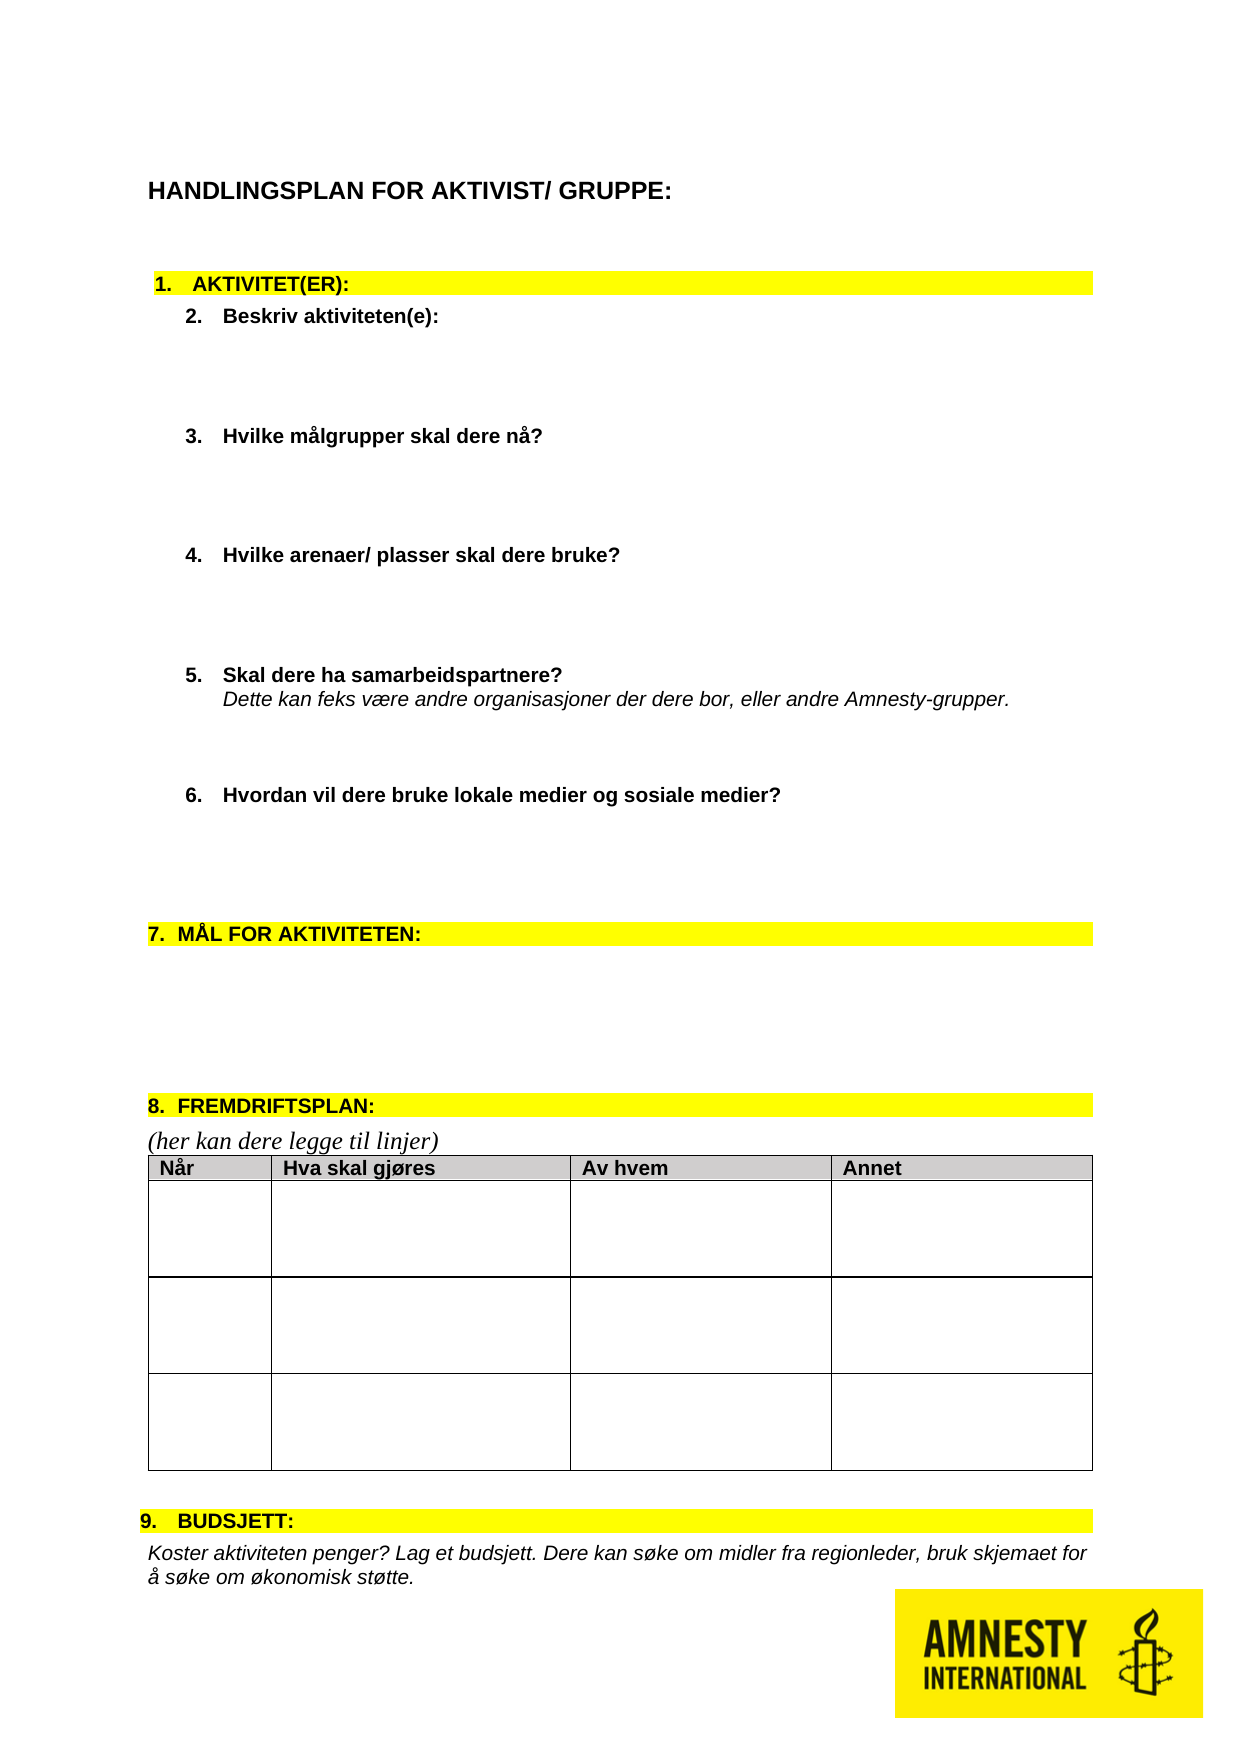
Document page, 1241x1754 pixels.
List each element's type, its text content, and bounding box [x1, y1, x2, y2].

subtitle BUDSJETT: [140, 1509, 1093, 1533]
text Koster aktiviteten penger? Lag et budsjett. Dere kan søke om midler fra regionleder, bruk skjemaet for å søke om økonomisk støtte. [148, 1541, 1093, 1589]
list Hvilke målgrupper skal dere nå? [185, 423, 1093, 447]
table_cell [832, 1278, 1092, 1373]
picture [893, 1589, 1203, 1718]
list Beskriv aktiviteten(e): [185, 304, 1093, 328]
table_cell [272, 1374, 570, 1470]
table_cell [149, 1181, 271, 1276]
subtitle FREMDRIFTSPLAN: [148, 1093, 1093, 1117]
subtitle AKTIVITET(ER): [154, 271, 1093, 295]
table_header Når [149, 1156, 271, 1179]
list Dette kan feks være andre organisasjoner der dere bor, eller andre Amnesty-grupper. [223, 687, 1093, 711]
table_cell [149, 1374, 271, 1470]
table_header Annet [832, 1156, 1092, 1179]
table_cell [272, 1278, 570, 1373]
text HANDLINGSPLAN FOR AKTIVIST/ GRUPPE: [148, 176, 1093, 205]
table_cell [571, 1278, 831, 1373]
list Skal dere ha samarbeidspartnere? [185, 663, 1093, 687]
list Hvilke arenaer/ plasser skal dere bruke? [185, 543, 1093, 567]
table_cell [832, 1181, 1092, 1276]
table_header Av hvem [571, 1156, 831, 1179]
table_cell [571, 1374, 831, 1470]
list Hvordan vil dere bruke lokale medier og sosiale medier? [185, 783, 1093, 807]
table_cell [272, 1181, 570, 1276]
list MÅL FOR AKTIVITETEN: [148, 922, 1093, 946]
table_cell [571, 1181, 831, 1276]
table_cell [832, 1374, 1092, 1470]
table_header Hva skal gjøres [272, 1156, 570, 1179]
table_cell [149, 1278, 271, 1373]
text (her kan dere legge til linjer) [148, 1126, 1093, 1154]
